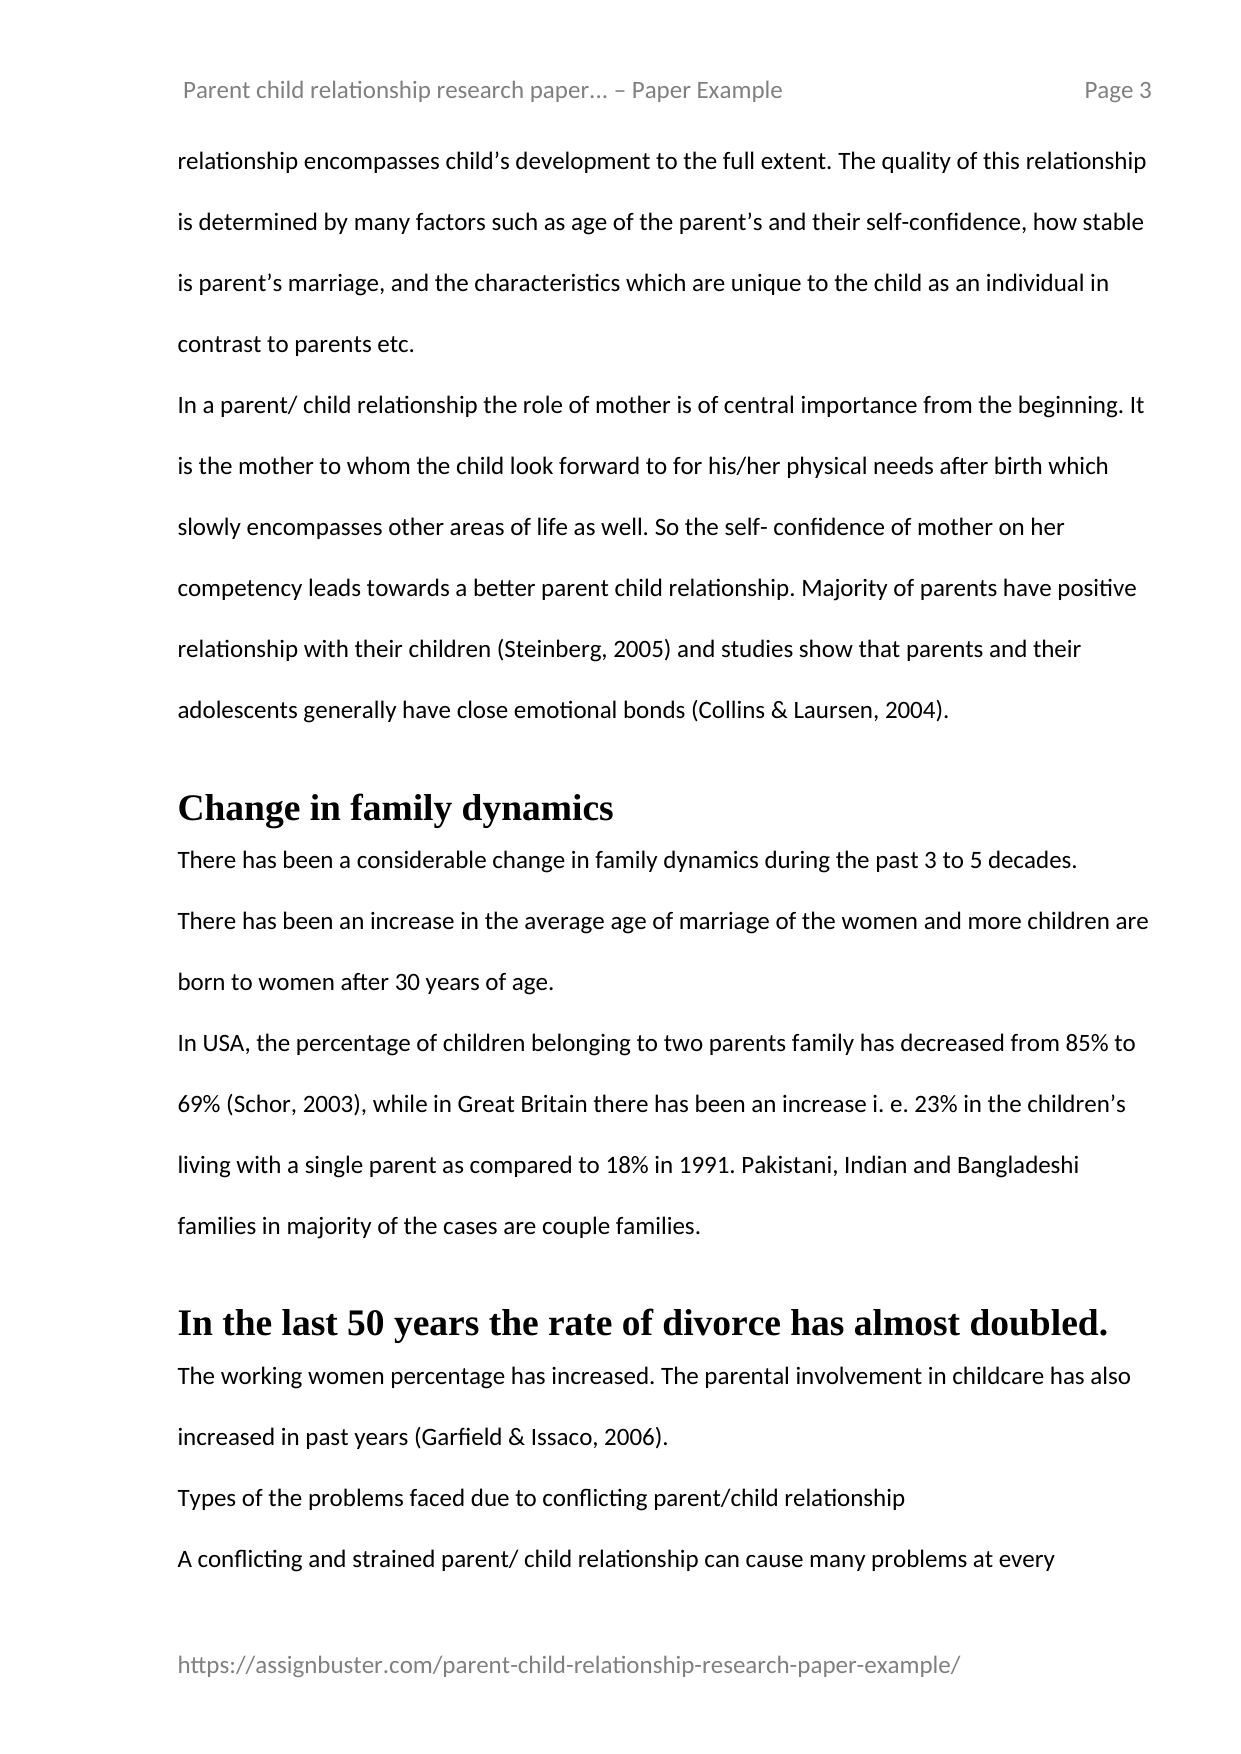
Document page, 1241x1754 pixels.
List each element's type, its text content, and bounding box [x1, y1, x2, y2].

text There has been a considerable change in family dynamics during the past 3 to 5 decades. There has been an increase in the average age of marriage of the women and more children are born to women after 30 years of age. In USA, the percentage of children belonging to two parents family has decreased from 85% to 69% (Schor, 2003), while in Great Britain there has been an increase i. e. 23% in the children’s living with a single parent as compared to 18% in 1991. Pakistani, Indian and Bangladeshi families in majority of the cases are couple families. [177, 844, 1152, 1241]
subtitle In the last 50 years the rate of divorce has almost doubled. [177, 1301, 1152, 1344]
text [177, 145, 1152, 725]
subtitle Change in family dynamics [177, 785, 1152, 828]
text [177, 1360, 1152, 1573]
